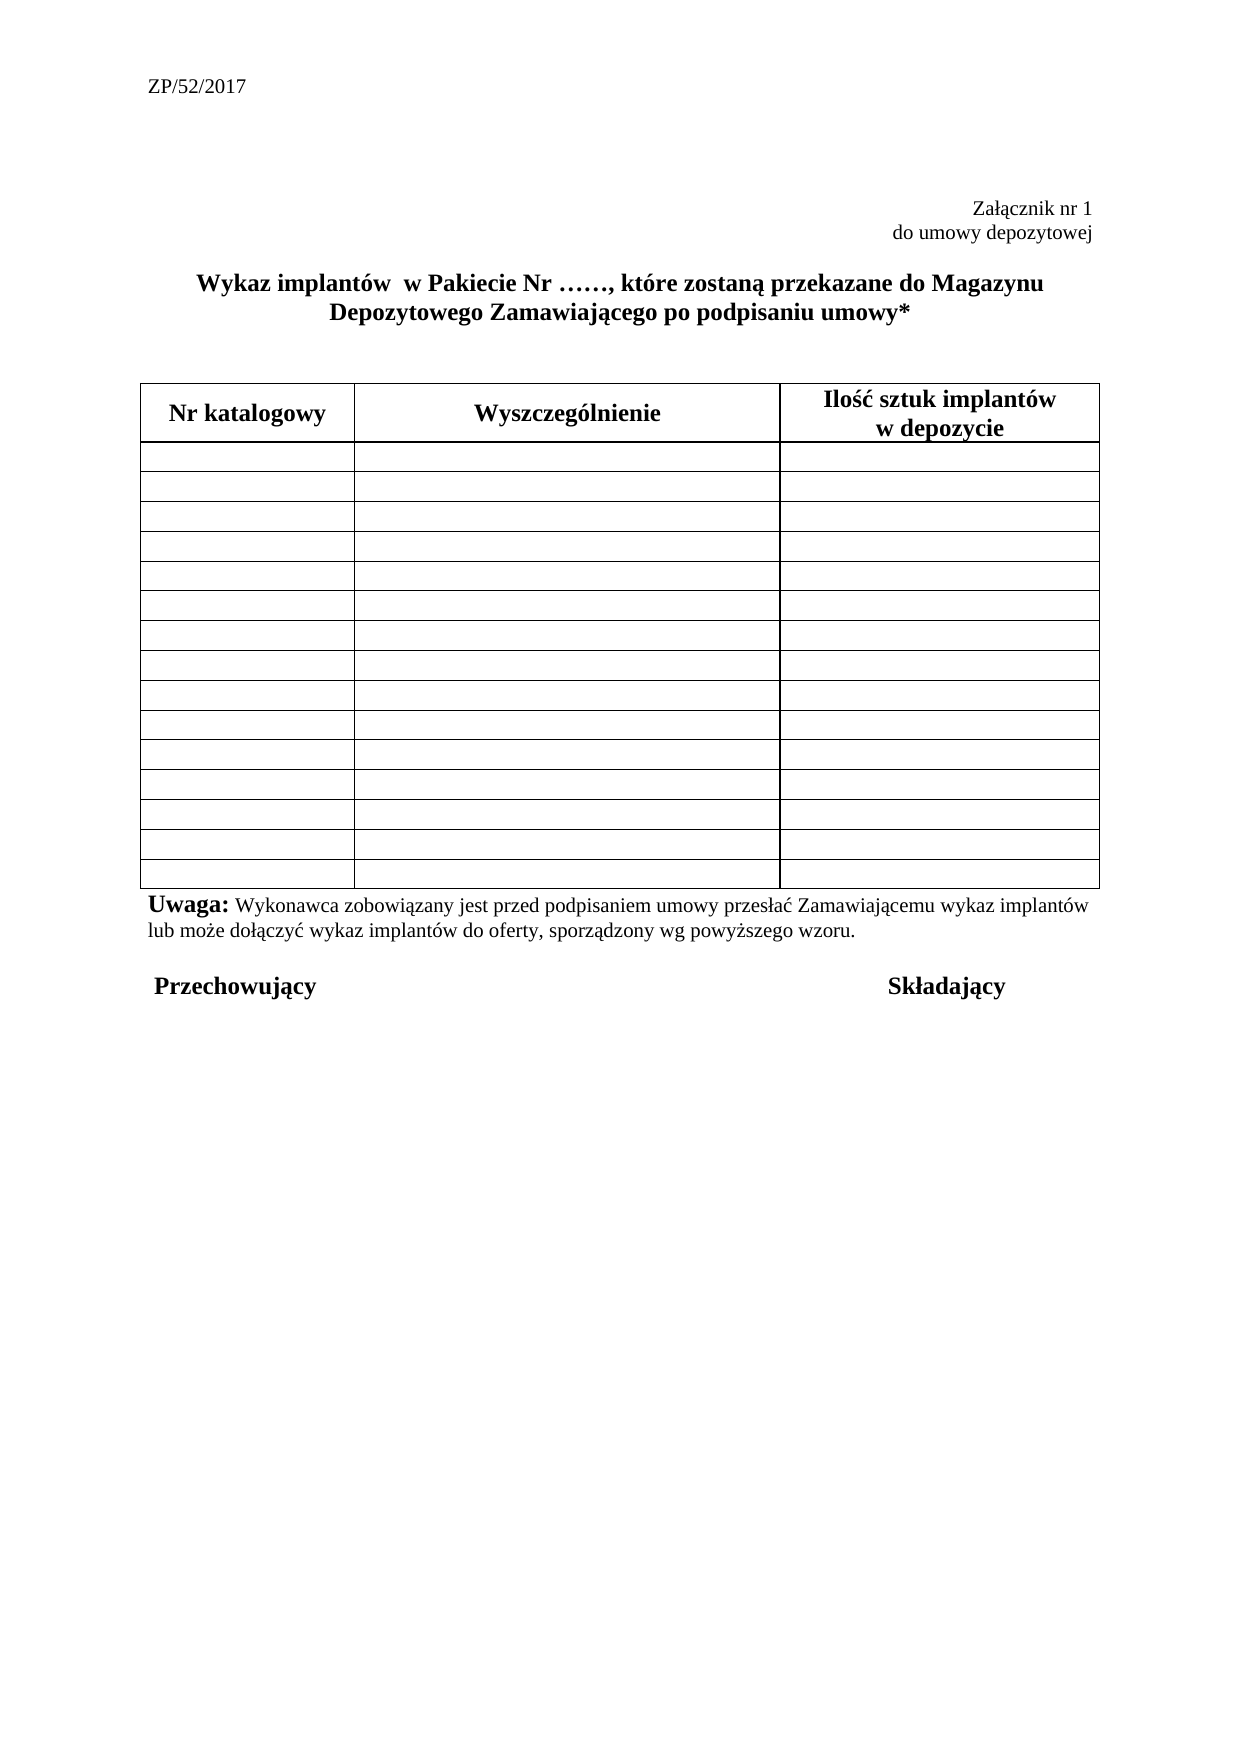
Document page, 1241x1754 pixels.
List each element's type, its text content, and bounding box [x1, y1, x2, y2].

text do umowy depozytowej [148, 220, 1093, 244]
table_cell [781, 651, 1099, 680]
table_cell [781, 532, 1099, 561]
table_cell [781, 621, 1099, 650]
text Wykaz implantów w Pakiecie Nr ……, które zostaną przekazane do Magazynu Depozytowego Zamawiającego po podpisaniu umowy* [148, 268, 1093, 325]
table_cell [781, 472, 1099, 501]
table_cell [141, 502, 354, 531]
table_cell [781, 562, 1099, 590]
table_cell [355, 770, 779, 799]
table_header Ilość sztuk implantów w depozycie [781, 384, 1099, 441]
table_cell [355, 472, 779, 501]
table_cell [355, 621, 779, 650]
table_cell [355, 800, 779, 829]
table_cell [141, 740, 354, 769]
table_cell [781, 800, 1099, 829]
table_cell [141, 591, 354, 620]
text Przechowujący Składający [148, 971, 1093, 1000]
table_cell [781, 681, 1099, 709]
table_header Wyszczególnienie [355, 384, 779, 441]
table_cell [355, 651, 779, 680]
table_cell [141, 443, 354, 471]
table_cell [141, 651, 354, 680]
table_cell [781, 591, 1099, 620]
table_cell [141, 770, 354, 799]
table_cell [355, 860, 779, 888]
table_cell [141, 800, 354, 829]
text Załącznik nr 1 [148, 196, 1093, 220]
table_cell [141, 532, 354, 561]
table_cell [355, 502, 779, 531]
table_cell [781, 711, 1099, 739]
table_cell [781, 740, 1099, 769]
table_cell [355, 443, 779, 471]
table_cell [141, 860, 354, 888]
table_cell [355, 681, 779, 709]
table_cell [355, 740, 779, 769]
table_cell [781, 443, 1099, 471]
table_cell [781, 860, 1099, 888]
table_cell [355, 591, 779, 620]
table_cell [781, 830, 1099, 858]
table_header Nr katalogowy [141, 384, 354, 441]
table_cell [781, 502, 1099, 531]
table_cell [141, 562, 354, 590]
text Uwaga: Wykonawca zobowiązany jest przed podpisaniem umowy przesłać Zamawiającemu wykaz implantów lub może dołączyć wykaz implantów do oferty, sporządzony wg powyższego wzoru. [148, 889, 1093, 942]
table_cell [355, 562, 779, 590]
table_cell [355, 830, 779, 858]
table_cell [355, 711, 779, 739]
table_cell [141, 830, 354, 858]
table_cell [141, 681, 354, 709]
table_cell [141, 711, 354, 739]
table_cell [355, 532, 779, 561]
table_cell [141, 472, 354, 501]
table_cell [141, 621, 354, 650]
table_cell [781, 770, 1099, 799]
